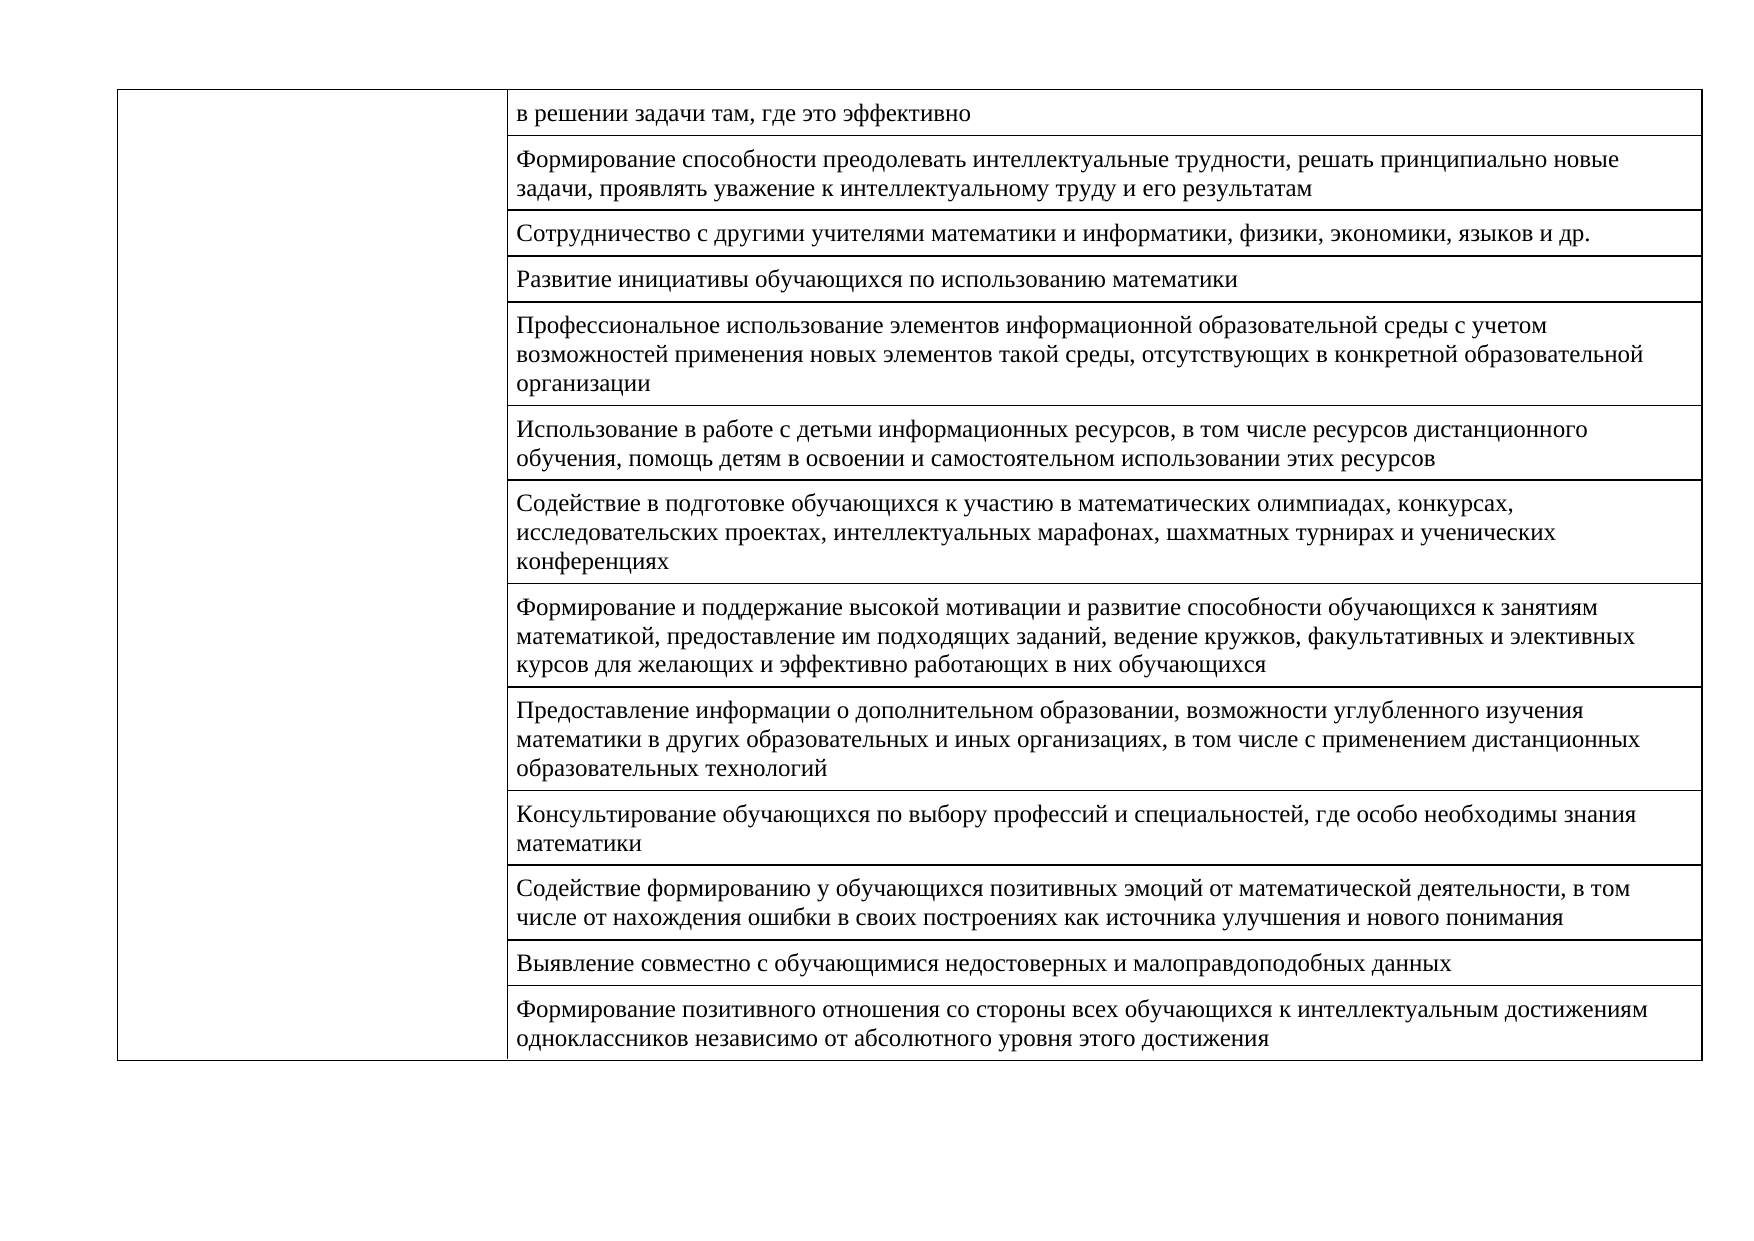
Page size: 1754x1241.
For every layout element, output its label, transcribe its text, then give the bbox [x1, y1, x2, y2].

table_cell Содействие в подготовке обучающихся к участию в математических олимпиадах, конкурсах, исследовательских проектах, интеллектуальных марафонах, шахматных турнирах и ученических конференциях [508, 481, 1701, 583]
table_cell Профессиональное использование элементов информационной образовательной среды с учетом возможностей применения новых элементов такой среды, отсутствующих в конкретной образовательной организации [508, 303, 1701, 404]
table_cell Формирование и поддержание высокой мотивации и развитие способности обучающихся к занятиям математикой, предоставление им подходящих заданий, ведение кружков, факультативных и элективных курсов для желающих и эффективно работающих в них обучающихся [508, 584, 1701, 686]
table_cell Формирование способности преодолевать интеллектуальные трудности, решать принципиально новые задачи, проявлять уважение к интеллектуальному труду и его результатам [508, 136, 1701, 209]
table_cell Формирование позитивного отношения со стороны всех обучающихся к интеллектуальным достижениям одноклассников независимо от абсолютного уровня этого достижения [508, 986, 1701, 1059]
table_cell Содействие формированию у обучающихся позитивных эмоций от математической деятельности, в том числе от нахождения ошибки в своих построениях как источника улучшения и нового понимания [508, 866, 1701, 939]
table_cell Консультирование обучающихся по выбору профессий и специальностей, где особо необходимы знания математики [508, 791, 1701, 864]
table_cell Развитие инициативы обучающихся по использованию математики [508, 257, 1701, 301]
table_cell Выявление совместно с обучающимися недостоверных и малоправдоподобных данных [508, 941, 1701, 985]
table_cell Использование в работе с детьми информационных ресурсов, в том числе ресурсов дистанционного обучения, помощь детям в освоении и самостоятельном использовании этих ресурсов [508, 406, 1701, 479]
table_cell Предоставление информации о дополнительном образовании, возможности углубленного изучения математики в других образовательных и иных организациях, в том числе с применением дистанционных образовательных технологий [508, 688, 1701, 789]
table_cell Сотрудничество с другими учителями математики и информатики, физики, экономики, языков и др. [508, 211, 1701, 255]
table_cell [508, 90, 1701, 134]
